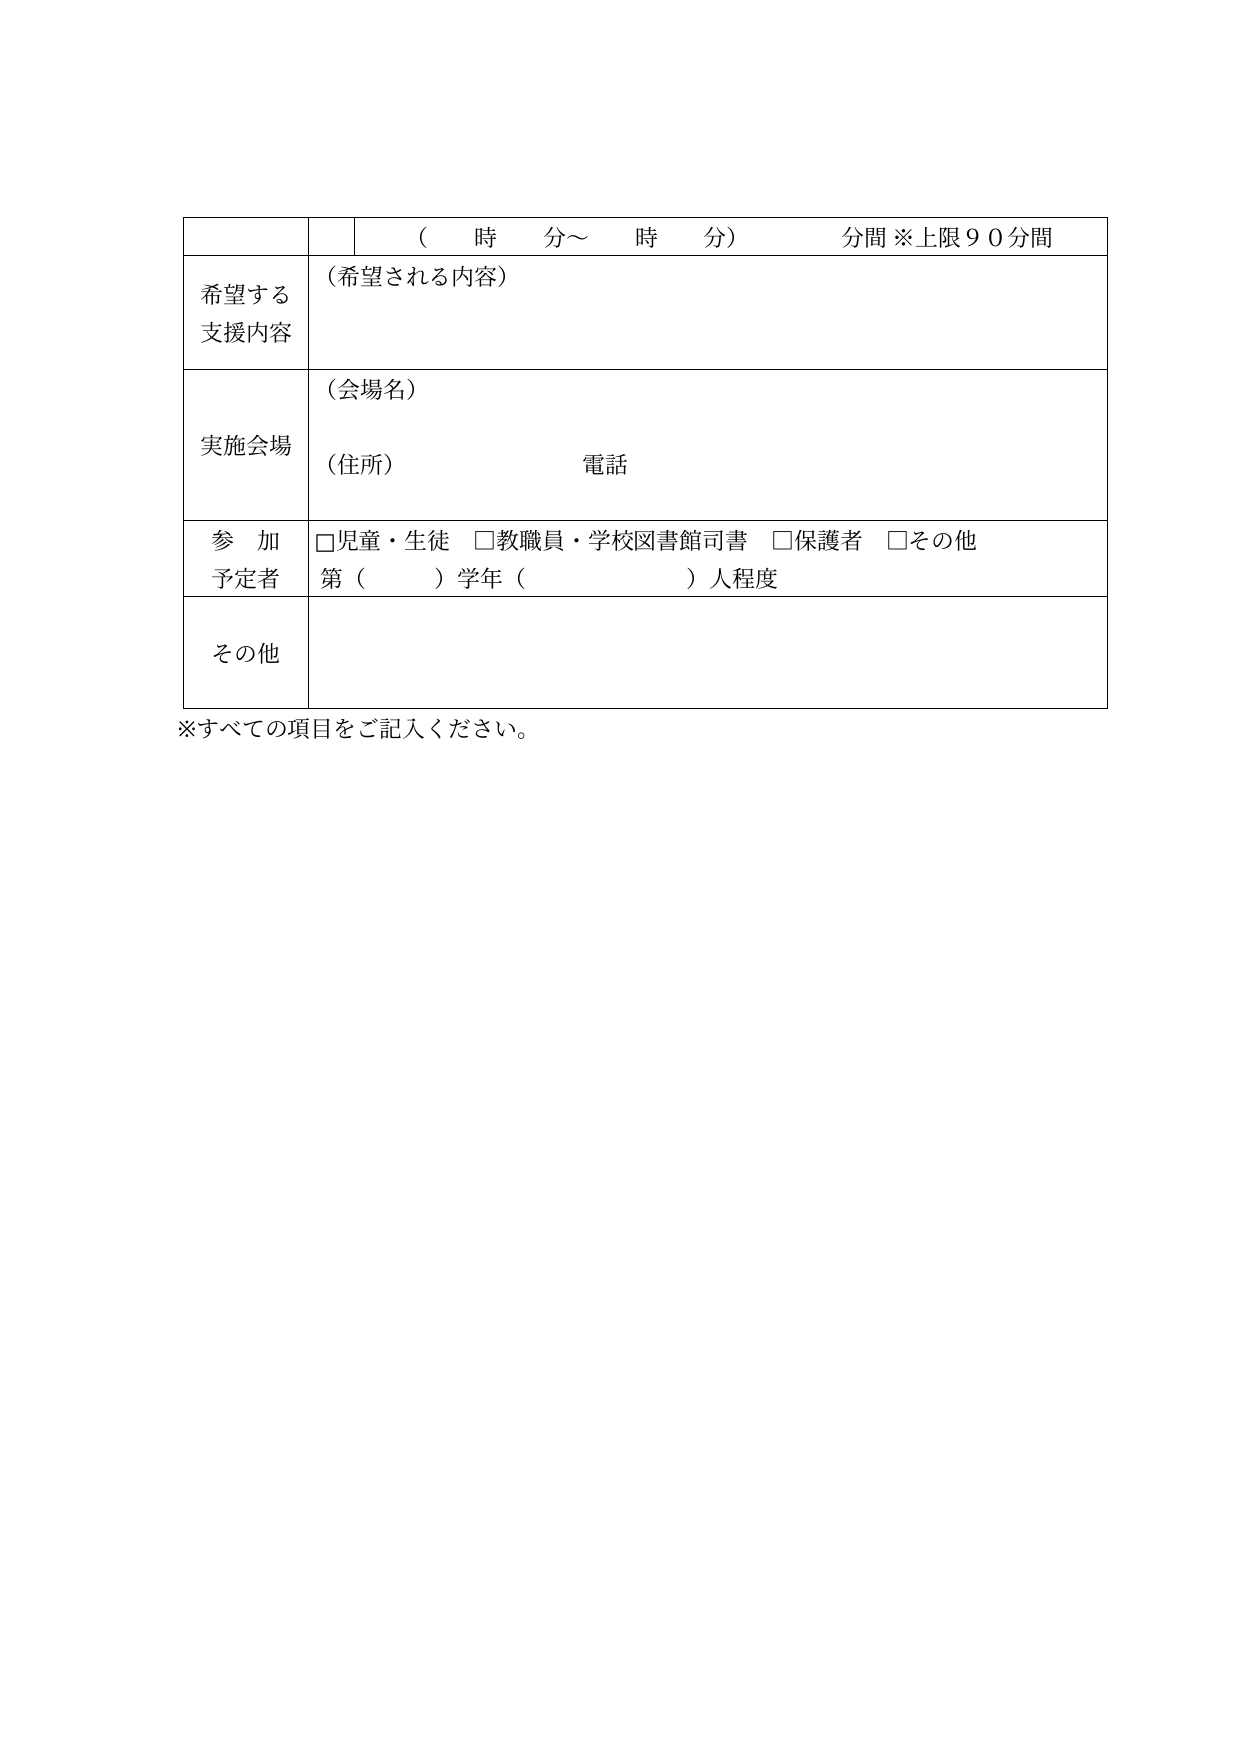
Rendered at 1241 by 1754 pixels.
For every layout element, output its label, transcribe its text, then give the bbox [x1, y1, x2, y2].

table_cell [309, 597, 1107, 708]
table_cell □児童・生徒 □教職員・学校図書館司書 □保護者 □その他 第（ ）学年（ ）人程度 [309, 521, 1107, 596]
table_cell その他 [184, 597, 308, 708]
table_cell ３ [309, 218, 354, 255]
table_cell 参 加 予定者 [184, 521, 308, 596]
table_cell 実施会場 [184, 370, 308, 520]
table_cell （会場名） （住所） 電話 [309, 370, 1107, 520]
text ※すべての項目をご記入ください。 [177, 709, 1063, 746]
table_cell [355, 218, 1107, 255]
table_cell 希望する 支援内容 [184, 256, 308, 369]
table_cell （希望される内容） [309, 256, 1107, 369]
